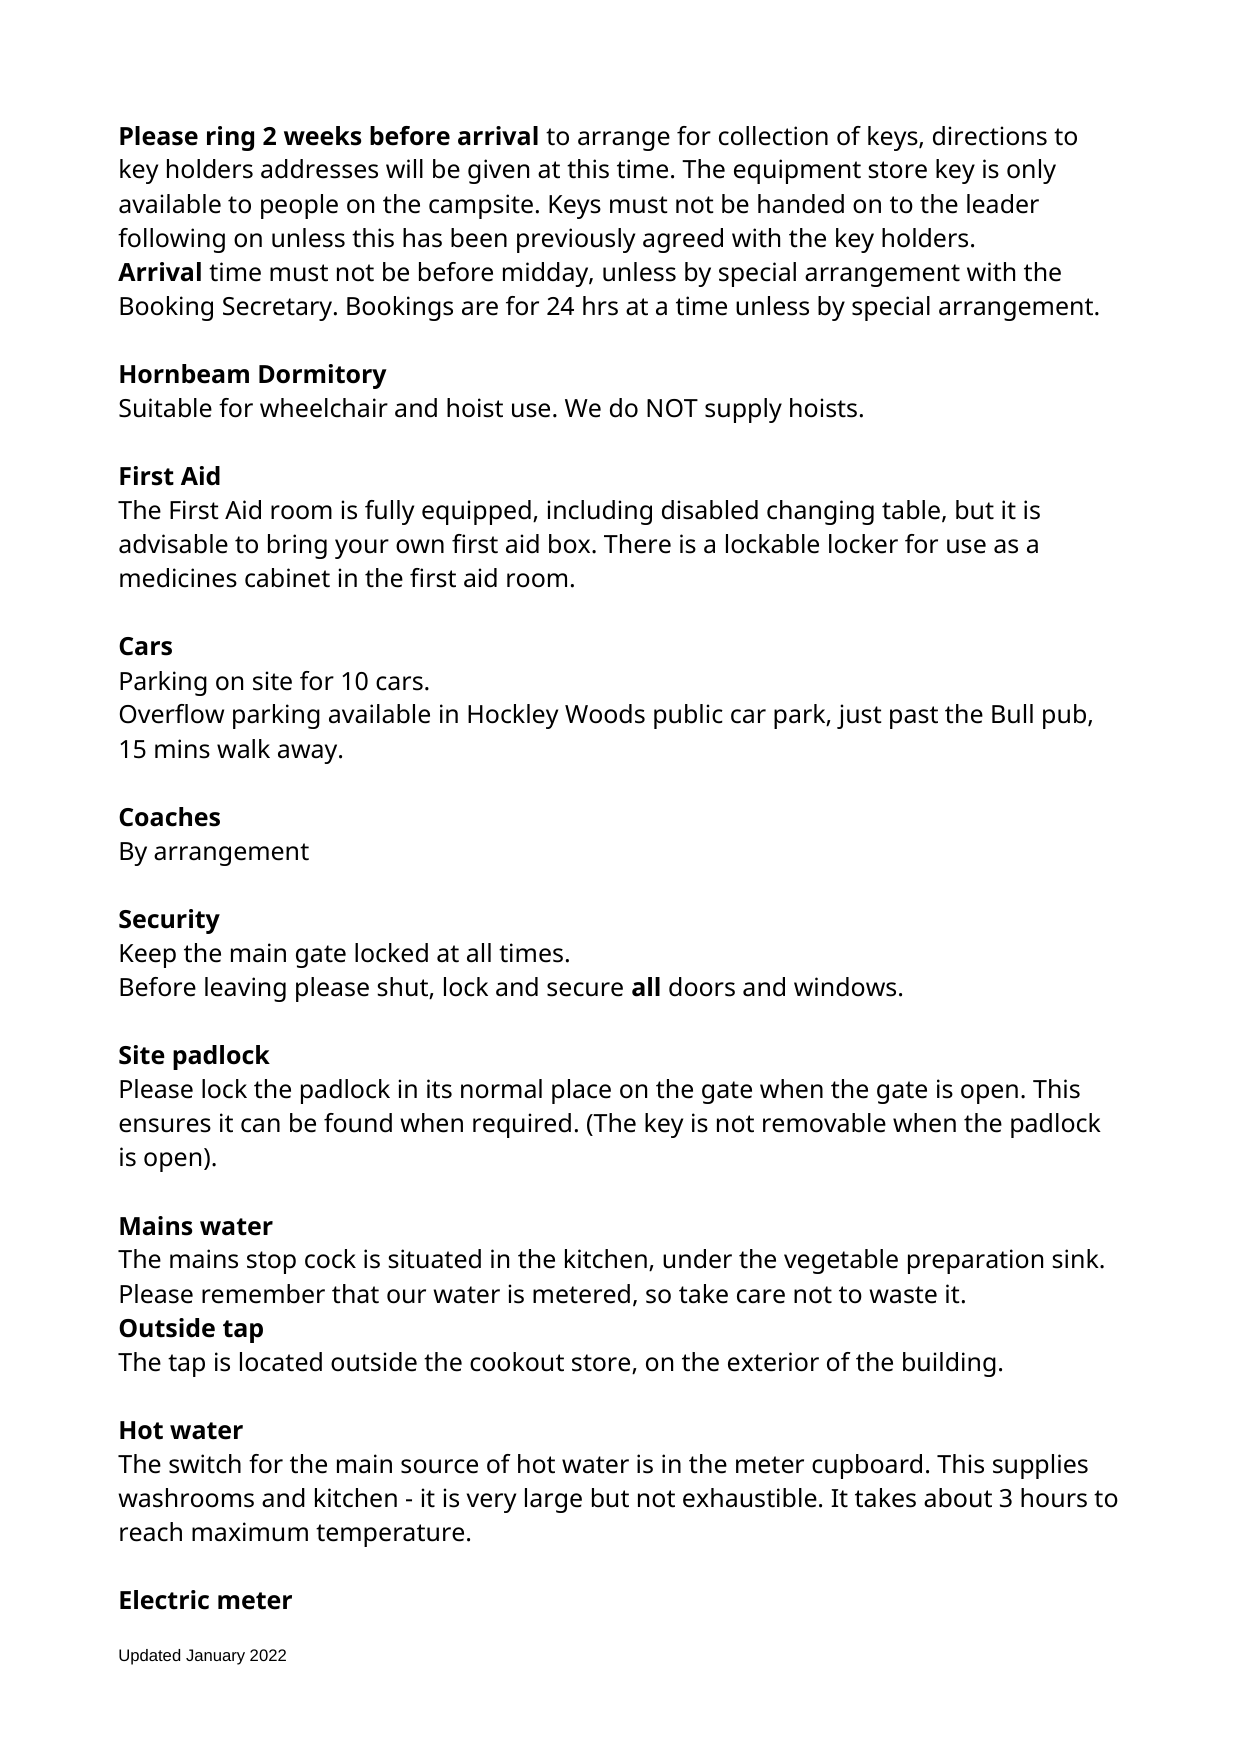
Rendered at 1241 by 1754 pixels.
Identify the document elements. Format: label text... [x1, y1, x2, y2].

text Outside tap [118, 1310, 1122, 1344]
text Parking on site for 10 cars. [118, 663, 1122, 697]
text The tap is located outside the cookout store, on the exterior of the building. [118, 1344, 1122, 1378]
text The mains stop cock is situated in the kitchen, under the vegetable preparation sink. Please remember that our water is metered, so take care not to waste it. [118, 1242, 1122, 1310]
text Keep the main gate locked at all times. [118, 936, 1122, 970]
text Suitable for wheelchair and hoist use. We do NOT supply hoists. [118, 391, 1122, 425]
text Please lock the padlock in its normal place on the gate when the gate is open. This ensures it can be found when required. (The key is not removable when the padlock is open). [118, 1072, 1122, 1174]
text Hornbeam Dormitory [118, 357, 1122, 391]
text Please ring 2 weeks before arrival to arrange for collection of keys, directions to key holders addresses will be given at this time. The equipment store key is only available to people on the campsite. Keys must not be handed on to the leader following on unless this has been previously agreed with the key holders. [118, 118, 1122, 254]
text By arrangement [118, 833, 1122, 867]
text The switch for the main source of hot water is in the meter cupboard. This supplies washrooms and kitchen - it is very large but not exhaustible. It takes about 3 hours to reach maximum temperature. [118, 1447, 1122, 1549]
text Mains water [118, 1208, 1122, 1242]
text Site padlock [118, 1038, 1122, 1072]
text Hot water [118, 1412, 1122, 1447]
text Electric meter [118, 1583, 1122, 1617]
text Cars [118, 629, 1122, 663]
text The First Aid room is fully equipped, including disabled changing table, but it is advisable to bring your own first aid box. There is a lockable locker for use as a medicines cabinet in the first aid room. [118, 493, 1122, 595]
text Before leaving please shut, lock and secure all doors and windows. [118, 970, 1122, 1004]
text First Aid [118, 459, 1122, 493]
text Arrival time must not be before midday, unless by special arrangement with the Booking Secretary. Bookings are for 24 hrs at a time unless by special arrangement. [118, 254, 1122, 322]
text Coaches [118, 799, 1122, 833]
text Overflow parking available in Hockley Woods public car park, just past the Bull pub, 15 mins walk away. [118, 697, 1122, 765]
text Security [118, 902, 1122, 936]
